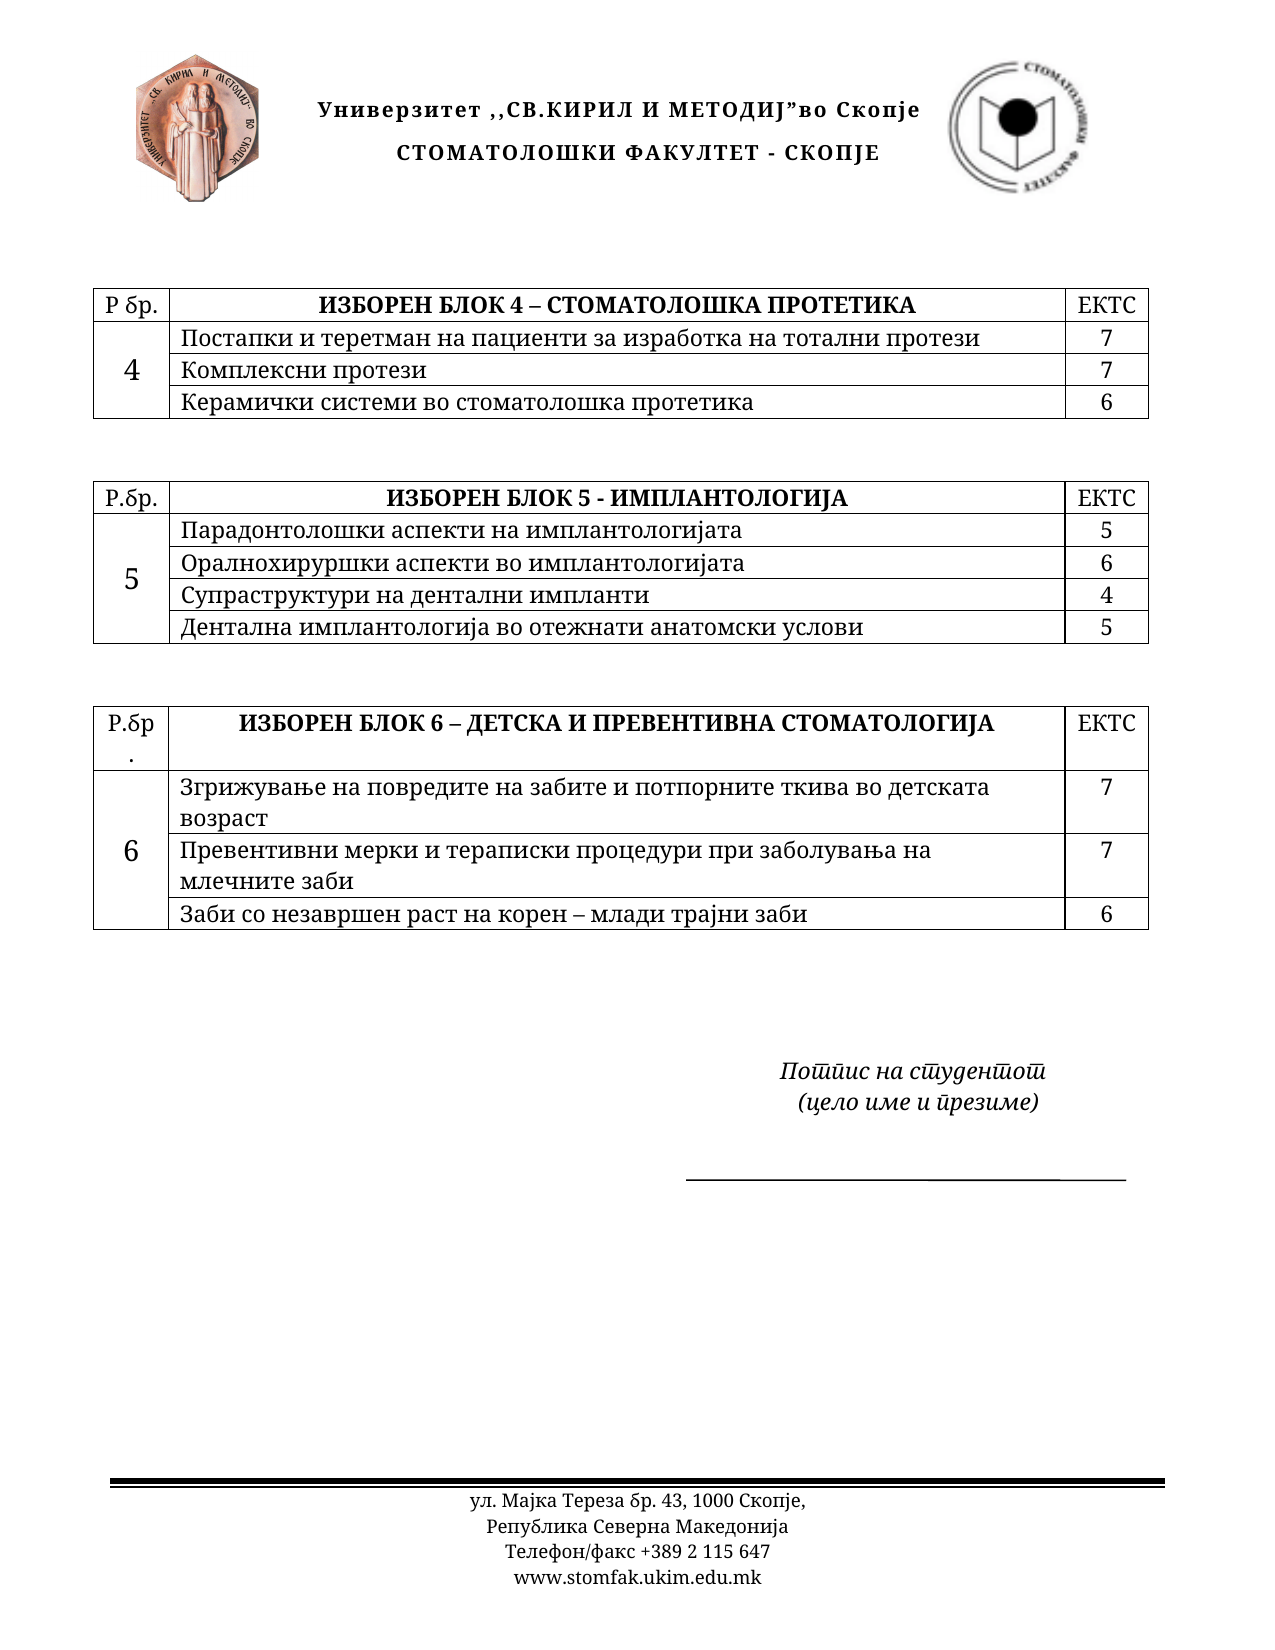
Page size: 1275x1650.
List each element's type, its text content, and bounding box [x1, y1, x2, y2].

table_cell Парадонтолошки аспекти на имплантологијата [170, 514, 1064, 546]
table_cell 7 [1066, 834, 1148, 897]
table_cell 6 [94, 771, 168, 929]
table_cell Супраструктури на дентални импланти [170, 579, 1064, 610]
table_cell 7 [1066, 354, 1148, 385]
table_cell 7 [1066, 771, 1148, 833]
table_cell Згрижување на повредите на забите и потпорните ткива во детската возраст [169, 771, 1064, 833]
table_cell Заби со незавршен раст на корен – млади трајни заби [169, 898, 1064, 929]
table_header ЕКТС [1066, 289, 1148, 321]
table_header Р.бр. [94, 707, 168, 769]
table_header Р бр. [94, 289, 169, 321]
table_cell Постапки и теретман на пациенти за изработка на тотални протези [170, 322, 1065, 353]
table_header ИЗБОРЕН БЛОК 6 – ДЕТСКА И ПРЕВЕНТИВНА СТОМАТОЛОГИЈА [169, 707, 1064, 769]
table_cell 7 [1066, 322, 1148, 353]
table_cell 6 [1066, 547, 1148, 578]
table_cell 4 [94, 322, 169, 417]
table_header ЕКТС [1066, 707, 1148, 769]
table_cell Комплексни протези [170, 354, 1065, 385]
table_cell 6 [1066, 898, 1148, 929]
table_cell 5 [1066, 611, 1148, 642]
text (цело име и презиме) [105, 1086, 1170, 1117]
table_cell 6 [1066, 386, 1148, 417]
text Потпис на студентот [105, 1055, 1170, 1086]
table_header Р.бр. [94, 482, 169, 513]
table_cell Превентивни мерки и тераписки процедури при заболувања на млечните заби [169, 834, 1064, 897]
table_cell Дентална имплантологија во отежнати анатомски услови [170, 611, 1064, 642]
table_header ЕКТС [1066, 482, 1148, 513]
table_cell 5 [1066, 514, 1148, 546]
table_header ИЗБОРЕН БЛОК 5 - ИМПЛАНТОЛОГИЈА [170, 482, 1064, 513]
table_cell Керамички системи во стоматолошка протетика [170, 386, 1065, 417]
table_cell Оралнoхируршки аспекти во имплантологијата [170, 547, 1064, 578]
table_cell 5 [94, 514, 169, 642]
table_cell 4 [1066, 579, 1148, 610]
table_header ИЗБОРЕН БЛОК 4 – СТОМАТОЛОШКА ПРОТЕТИКА [170, 289, 1065, 321]
picture [136, 51, 259, 202]
